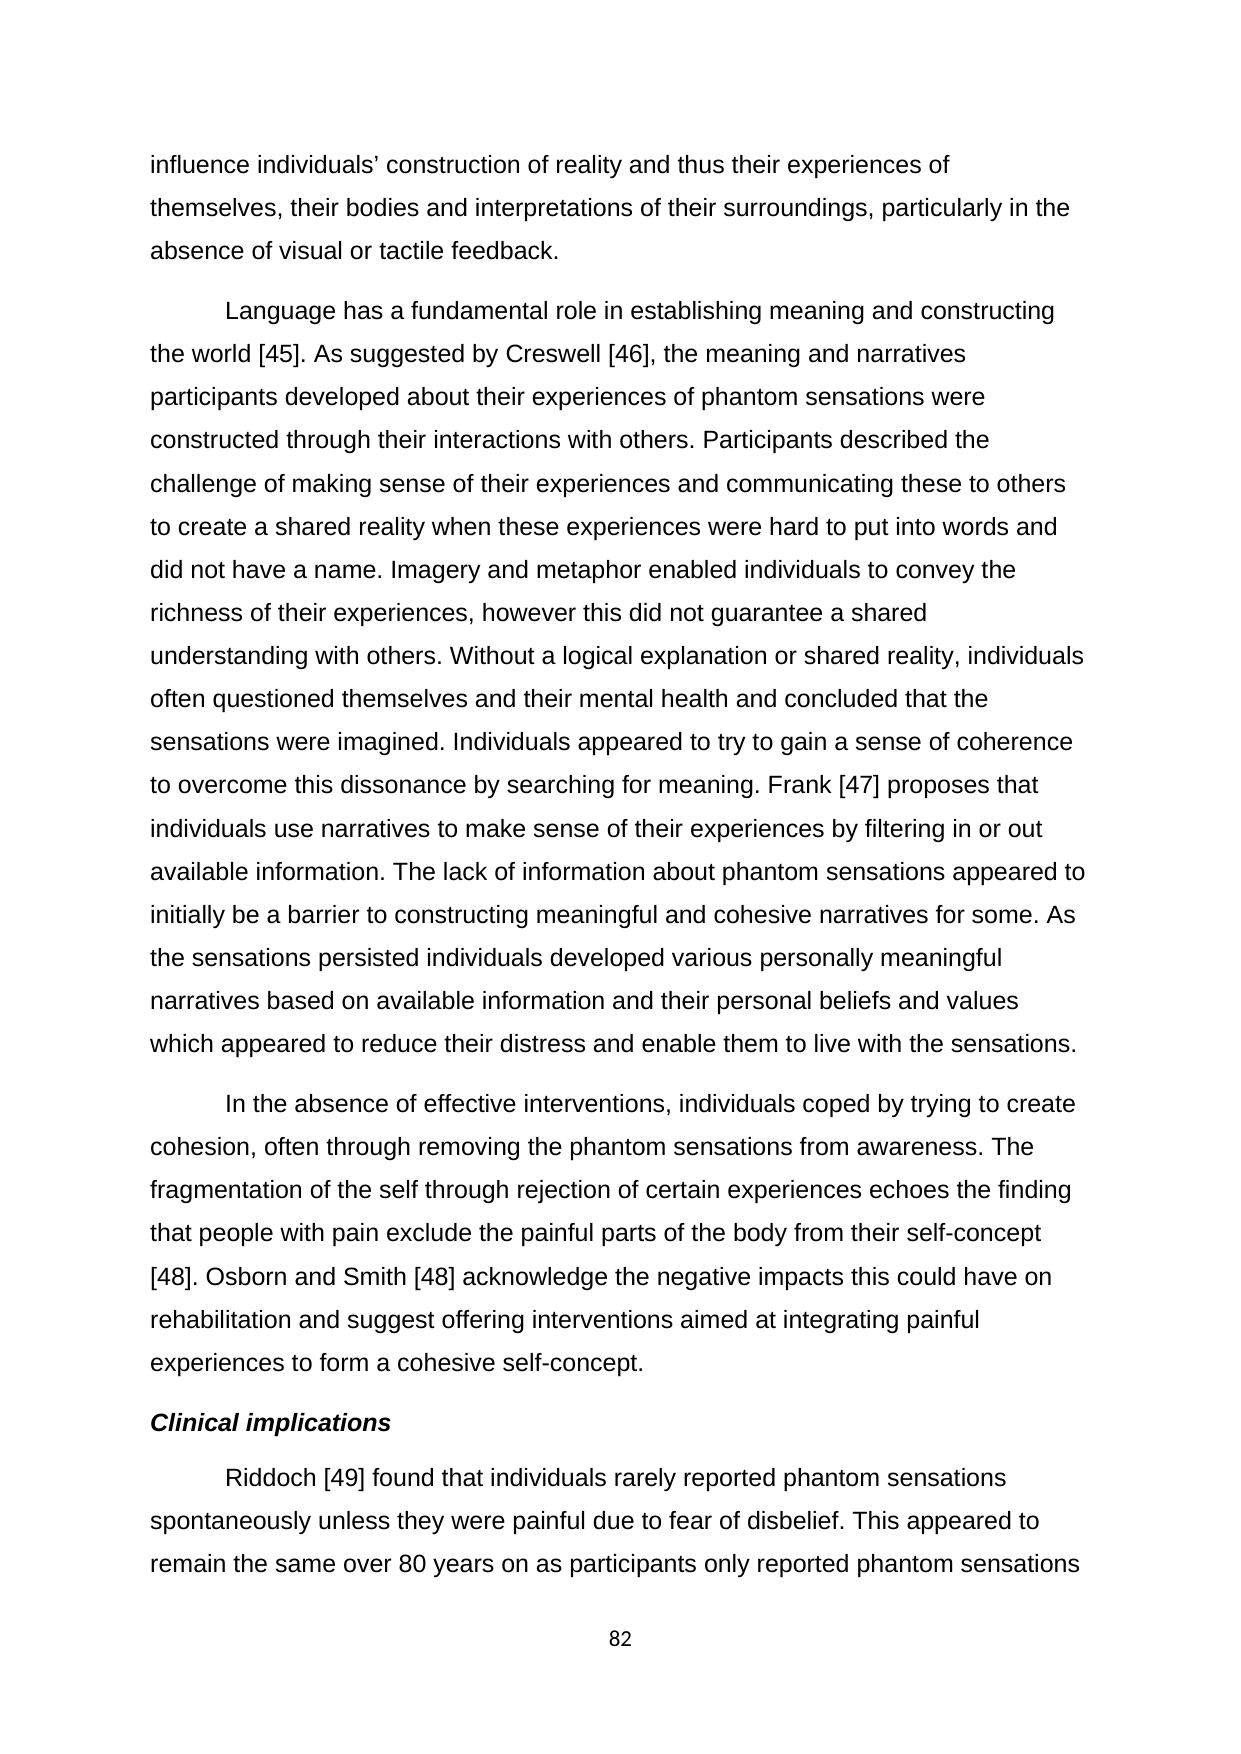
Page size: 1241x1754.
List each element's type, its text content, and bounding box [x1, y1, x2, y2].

subtitle Clinical implications [150, 1407, 1090, 1436]
text In the absence of effective interventions, individuals coped by trying to create cohesion, often through removing the phantom sensations from awareness. The fragmentation of the self through rejection of certain experiences echoes the finding that people with pain exclude the painful parts of the body from their self-concept [48]. Osborn and Smith [48] acknowledge the negative impacts this could have on rehabilitation and suggest offering interventions aimed at integrating painful experiences to form a cohesive self-concept. [150, 1089, 1090, 1376]
text Language has a fundamental role in establishing meaning and constructing the world [45]. As suggested by Creswell [46], the meaning and narratives participants developed about their experiences of phantom sensations were constructed through their interactions with others. Participants described the challenge of making sense of their experiences and communicating these to others to create a shared reality when these experiences were hard to put into words and did not have a name. Imagery and metaphor enabled individuals to convey the richness of their experiences, however this did not guarantee a shared understanding with others. Without a logical explanation or shared reality, individuals often questioned themselves and their mental health and concluded that the sensations were imagined. Individuals appeared to try to gain a sense of coherence to overcome this dissonance by searching for meaning. Frank [47] proposes that individuals use narratives to make sense of their experiences by filtering in or out available information. The lack of information about phantom sensations appeared to initially be a barrier to constructing meaningful and cohesive narratives for some. As the sensations persisted individuals developed various personally meaningful narratives based on available information and their personal beliefs and values which appeared to reduce their distress and enable them to live with the sensations. [150, 296, 1090, 1058]
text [150, 150, 1090, 265]
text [150, 1463, 1090, 1578]
